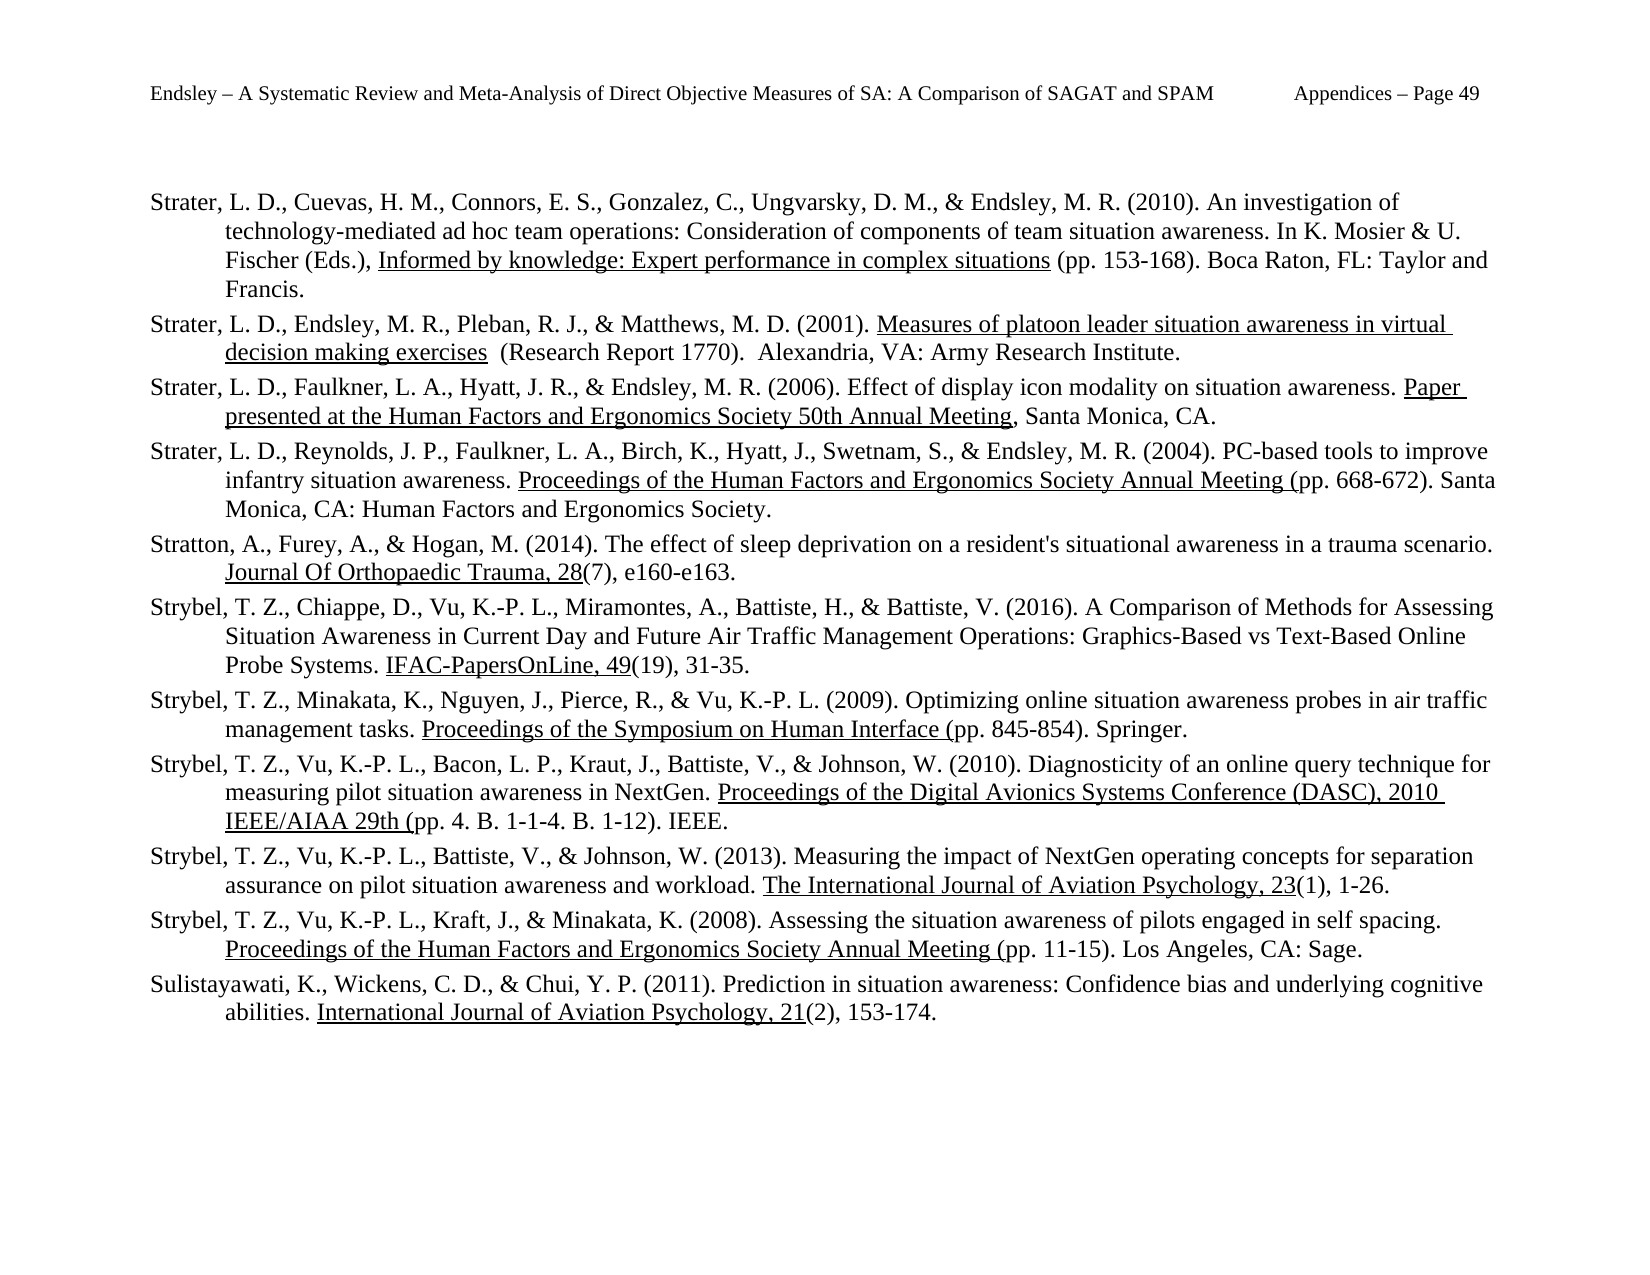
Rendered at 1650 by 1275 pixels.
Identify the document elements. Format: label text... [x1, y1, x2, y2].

text Strater, L. D., Endsley, M. R., Pleban, R. J., & Matthews, M. D. (2001). Measures of platoon leader situation awareness in virtual decision making exercises (Research Report 1770). Alexandria, VA: Army Research Institute. [150, 309, 1500, 366]
text Stratton, A., Furey, A., & Hogan, M. (2014). The effect of sleep deprivation on a resident's situational awareness in a trauma scenario. Journal Of Orthopaedic Trauma, 28(7), e160-e163. [150, 529, 1500, 586]
text Strater, L. D., Faulkner, L. A., Hyatt, J. R., & Endsley, M. R. (2006). Effect of display icon modality on situation awareness. Paper presented at the Human Factors and Ergonomics Society 50th Annual Meeting, Santa Monica, CA. [150, 372, 1500, 430]
text Sulistayawati, K., Wickens, C. D., & Chui, Y. P. (2011). Prediction in situation awareness: Confidence bias and underlying cognitive abilities. International Journal of Aviation Psychology, 21(2), 153-174. [150, 969, 1500, 1026]
text Strater, L. D., Cuevas, H. M., Connors, E. S., Gonzalez, C., Ungvarsky, D. M., & Endsley, M. R. (2010). An investigation of technology-mediated ad hoc team operations: Consideration of components of team situation awareness. In K. Mosier & U. Fischer (Eds.), Informed by knowledge: Expert performance in complex situations (pp. 153-168). Boca Raton, FL: Taylor and Francis. [150, 187, 1500, 302]
text Strater, L. D., Reynolds, J. P., Faulkner, L. A., Birch, K., Hyatt, J., Swetnam, S., & Endsley, M. R. (2004). PC-based tools to improve infantry situation awareness. Proceedings of the Human Factors and Ergonomics Society Annual Meeting (pp. 668-672). Santa Monica, CA: Human Factors and Ergonomics Society. [150, 436, 1500, 522]
text Strybel, T. Z., Minakata, K., Nguyen, J., Pierce, R., & Vu, K.-P. L. (2009). Optimizing online situation awareness probes in air traffic management tasks. Proceedings of the Symposium on Human Interface (pp. 845-854). Springer. [150, 685, 1500, 742]
text Strybel, T. Z., Vu, K.-P. L., Bacon, L. P., Kraut, J., Battiste, V., & Johnson, W. (2010). Diagnosticity of an online query technique for measuring pilot situation awareness in NextGen. Proceedings of the Digital Avionics Systems Conference (DASC), 2010 IEEE/AIAA 29th (pp. 4. B. 1-1-4. B. 1-12). IEEE. [150, 749, 1500, 835]
text Strybel, T. Z., Vu, K.-P. L., Kraft, J., & Minakata, K. (2008). Assessing the situation awareness of pilots engaged in self spacing. Proceedings of the Human Factors and Ergonomics Society Annual Meeting (pp. 11-15). Los Angeles, CA: Sage. [150, 905, 1500, 962]
text Strybel, T. Z., Vu, K.-P. L., Battiste, V., & Johnson, W. (2013). Measuring the impact of NextGen operating concepts for separation assurance on pilot situation awareness and workload. The International Journal of Aviation Psychology, 23(1), 1-26. [150, 841, 1500, 899]
text Strybel, T. Z., Chiappe, D., Vu, K.-P. L., Miramontes, A., Battiste, H., & Battiste, V. (2016). A Comparison of Methods for Assessing Situation Awareness in Current Day and Future Air Traffic Management Operations: Graphics-Based vs Text-Based Online Probe Systems. IFAC-PapersOnLine, 49(19), 31-35. [150, 592, 1500, 679]
